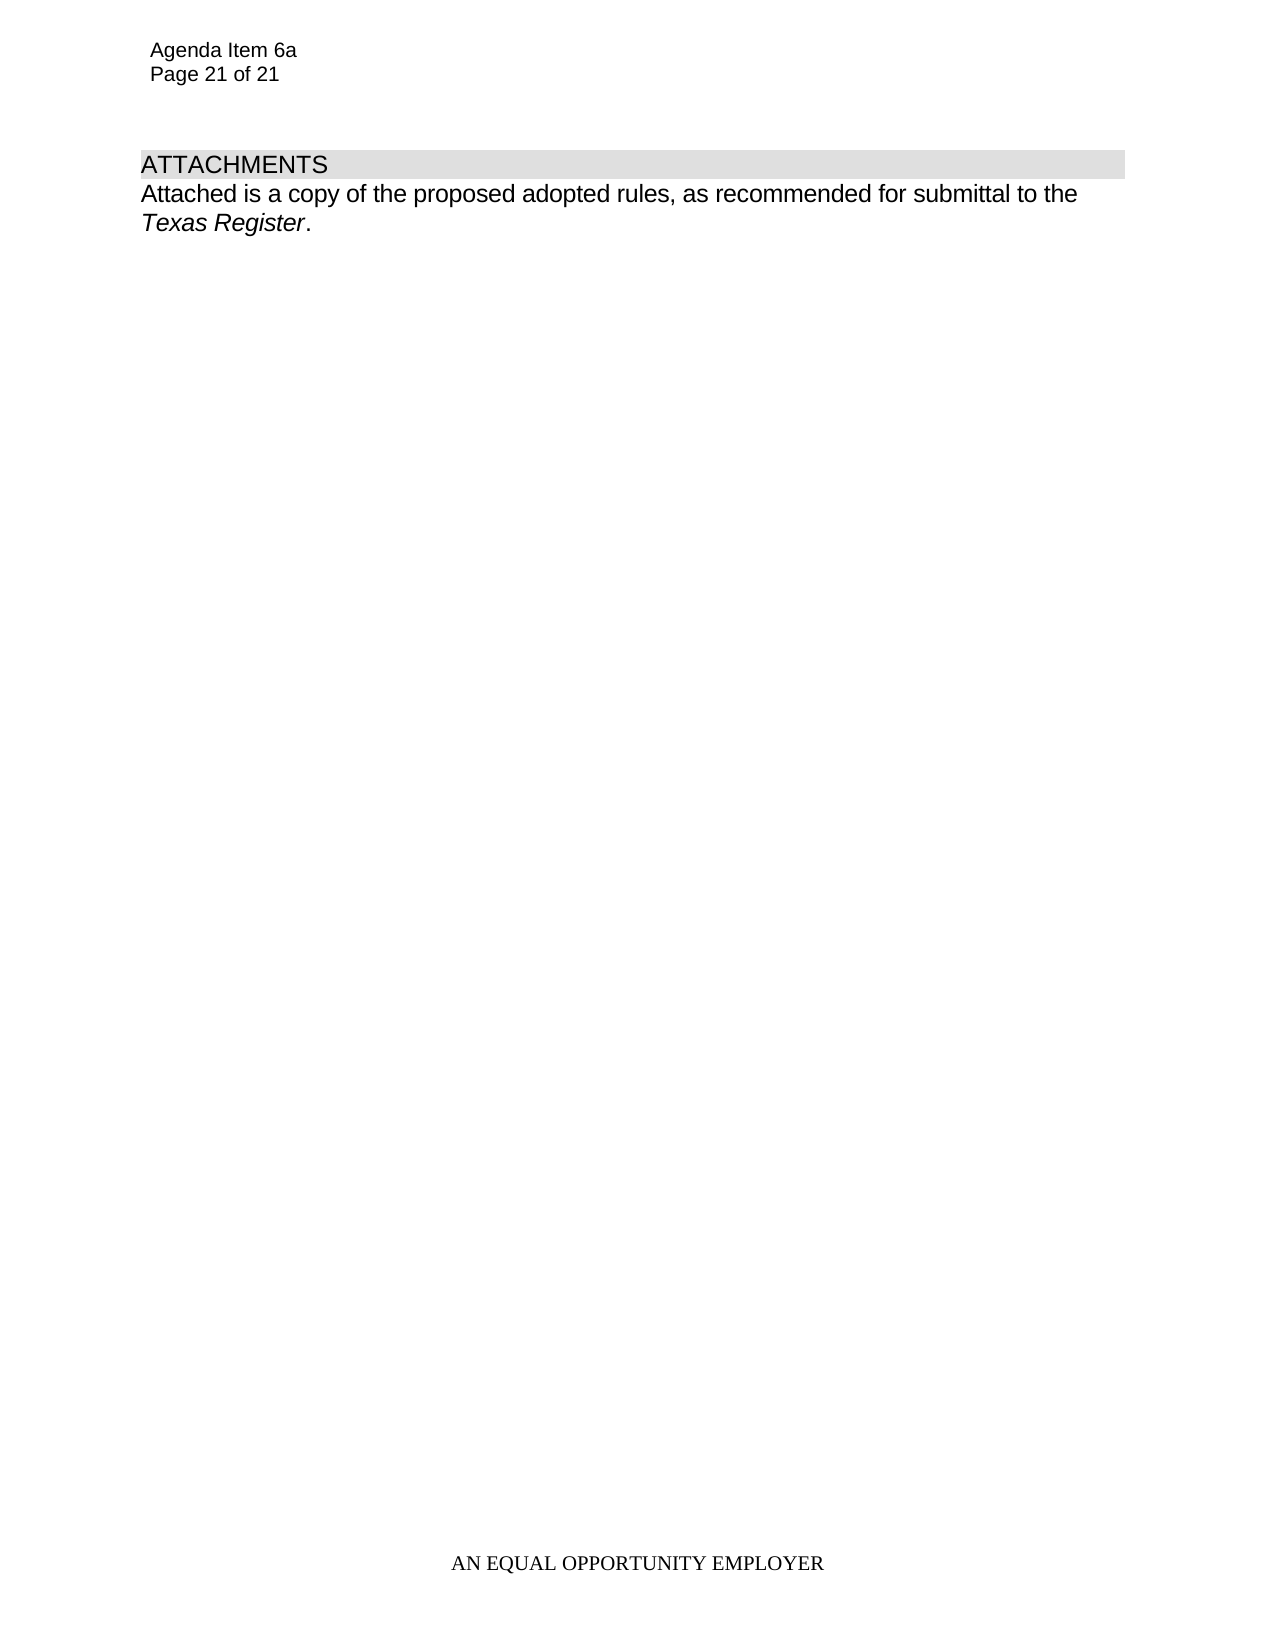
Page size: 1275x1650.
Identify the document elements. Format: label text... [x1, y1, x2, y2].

text Attached is a copy of the proposed adopted rules, as recommended for submittal to the Texas Register. [141, 179, 1125, 236]
text ATTACHMENTS [141, 150, 1125, 179]
